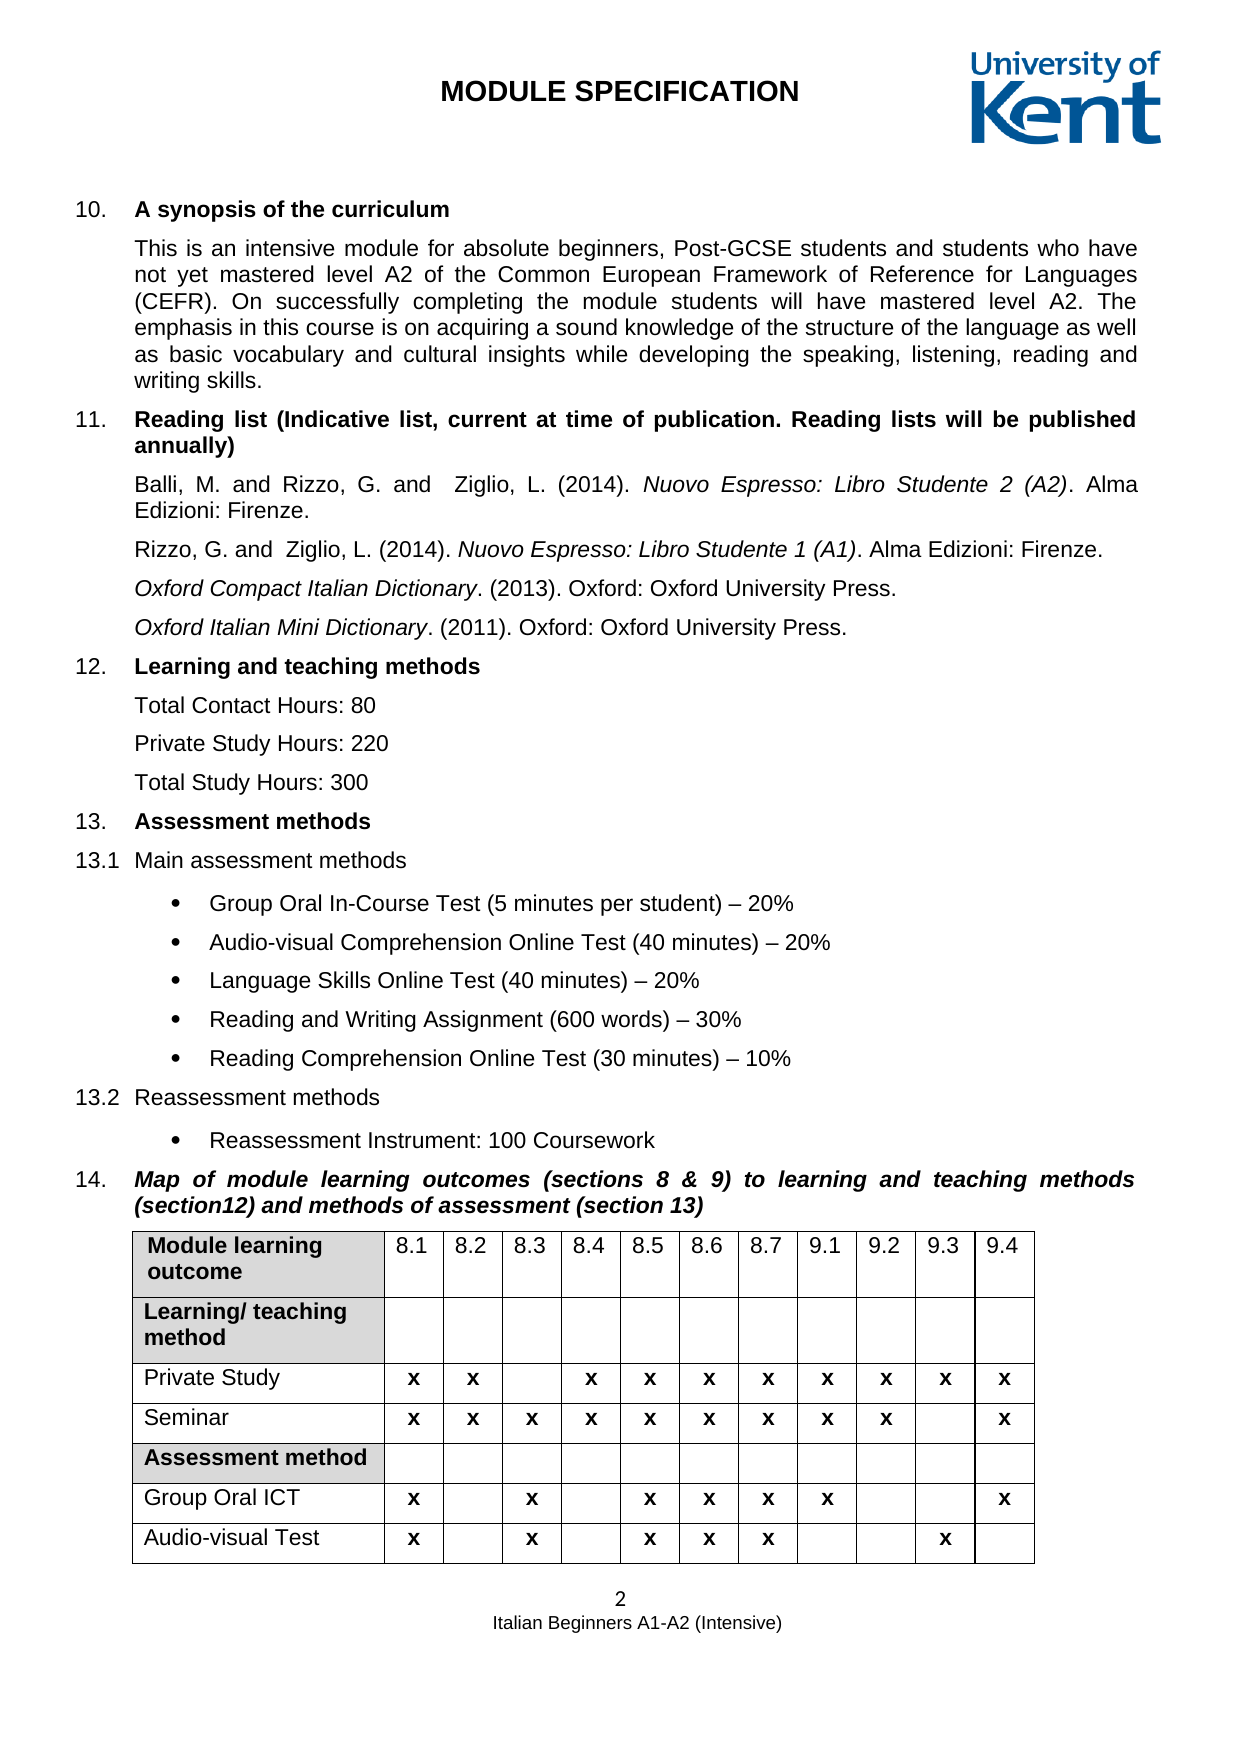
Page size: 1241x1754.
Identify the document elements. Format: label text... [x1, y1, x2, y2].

table_cell [385, 1298, 443, 1363]
table_header 8.5 [621, 1232, 679, 1297]
table_cell [916, 1404, 974, 1443]
table_cell [444, 1444, 502, 1483]
table_cell [444, 1484, 502, 1523]
table_cell Seminar [133, 1404, 384, 1443]
list Assessment methods [75, 808, 1138, 834]
table_cell [857, 1484, 915, 1523]
table_cell [916, 1484, 974, 1523]
list A synopsis of the curriculum [75, 196, 1138, 223]
text Balli, M. and Rizzo, G. and Ziglio, L. (2014). Nuovo Espresso: Libro Studente 2 (A2). Alma Edizioni: Firenze. [134, 471, 1138, 524]
table_cell x [798, 1404, 856, 1443]
table_cell [857, 1298, 915, 1363]
table_cell x [798, 1484, 856, 1523]
table_cell [503, 1444, 561, 1483]
table_cell [444, 1298, 502, 1363]
table_cell [503, 1364, 561, 1403]
list Reading Comprehension Online Test (30 minutes) – 10% [172, 1045, 1138, 1071]
table_cell [562, 1444, 620, 1483]
table_cell [444, 1524, 502, 1563]
table_cell x [385, 1404, 443, 1443]
list Main assessment methods [75, 847, 1165, 873]
table_cell x [444, 1404, 502, 1443]
table_cell [798, 1298, 856, 1363]
table_cell x [916, 1364, 974, 1403]
text Oxford Italian Mini Dictionary. (2011). Oxford: Oxford University Press. [134, 614, 1138, 640]
table_cell [680, 1298, 738, 1363]
table_cell x [444, 1364, 502, 1403]
table_header 8.1 [385, 1232, 443, 1297]
table_header Module learning outcome [133, 1232, 384, 1297]
table_cell [562, 1298, 620, 1363]
table_cell x [680, 1484, 738, 1523]
text This is an intensive module for absolute beginners, Post-GCSE students and students who have not yet mastered level A2 of the Common European Framework of Reference for Languages (CEFR). On successfully completing the module students will have mastered level A2. The emphasis in this course is on acquiring a sound knowledge of the structure of the language as well as basic vocabulary and cultural insights while developing the speaking, listening, reading and writing skills. [134, 235, 1138, 393]
list Audio-visual Comprehension Online Test (40 minutes) – 20% [172, 928, 1138, 955]
list Reassessment Instrument: 100 Coursework [172, 1127, 1138, 1153]
table_cell [798, 1524, 856, 1563]
text 13.2 Reassessment methods [75, 1084, 1165, 1110]
list Group Oral In-Course Test (5 minutes per student) – 20% [172, 890, 1138, 916]
table_cell x [916, 1524, 974, 1563]
table_cell [621, 1298, 679, 1363]
table_cell x [680, 1524, 738, 1563]
table_header 8.7 [739, 1232, 797, 1297]
text Rizzo, G. and Ziglio, L. (2014). Nuovo Espresso: Libro Studente 1 (A1). Alma Edizioni: Firenze. [134, 536, 1138, 562]
table_cell x [621, 1484, 679, 1523]
table_header 8.4 [562, 1232, 620, 1297]
table_cell x [562, 1404, 620, 1443]
table_cell x [621, 1364, 679, 1403]
table_cell [739, 1444, 797, 1483]
table_cell [562, 1524, 620, 1563]
table_header 9.1 [798, 1232, 856, 1297]
table_cell x [503, 1404, 561, 1443]
list Map of module learning outcomes (sections 8 & 9) to learning and teaching methods (section12) and methods of assessment (section 13) [75, 1166, 1138, 1218]
table_cell x [503, 1524, 561, 1563]
table_cell x [680, 1364, 738, 1403]
list Language Skills Online Test (40 minutes) – 20% [172, 967, 1138, 994]
text Total Contact Hours: 80 [134, 692, 1138, 718]
table_cell x [976, 1404, 1034, 1443]
table_cell [385, 1444, 443, 1483]
table_cell [621, 1444, 679, 1483]
table_cell x [857, 1364, 915, 1403]
table_cell [916, 1298, 974, 1363]
table_cell [562, 1484, 620, 1523]
table_cell [680, 1444, 738, 1483]
table_cell Learning/ teaching method [133, 1298, 384, 1363]
table_header 8.3 [503, 1232, 561, 1297]
table_cell x [385, 1484, 443, 1523]
table_cell x [621, 1404, 679, 1443]
table_cell x [857, 1404, 915, 1443]
table_cell Assessment method [133, 1444, 384, 1483]
table_cell [976, 1444, 1034, 1483]
table_header 9.3 [916, 1232, 974, 1297]
table_cell Group Oral ICT [133, 1484, 384, 1523]
table_cell x [976, 1364, 1034, 1403]
text Oxford Compact Italian Dictionary. (2013). Oxford: Oxford University Press. [134, 575, 1138, 601]
table_cell x [739, 1404, 797, 1443]
table_header 9.2 [857, 1232, 915, 1297]
table_cell [503, 1298, 561, 1363]
table_cell x [680, 1404, 738, 1443]
table_cell Private Study [133, 1364, 384, 1403]
list Reading list (Indicative list, current at time of publication. Reading lists will be published annually) [75, 406, 1138, 458]
table_cell x [739, 1364, 797, 1403]
table_header 8.2 [444, 1232, 502, 1297]
table_cell x [621, 1524, 679, 1563]
table_cell [857, 1524, 915, 1563]
table_cell x [562, 1364, 620, 1403]
table_cell [798, 1444, 856, 1483]
table_cell Audio-visual Test [133, 1524, 384, 1563]
table_cell x [385, 1364, 443, 1403]
table_cell x [739, 1524, 797, 1563]
table_cell x [798, 1364, 856, 1403]
list Reading and Writing Assignment (600 words) – 30% [172, 1006, 1138, 1033]
text Private Study Hours: 220 [134, 730, 1138, 757]
table_cell x [739, 1484, 797, 1523]
table_header 9.4 [976, 1232, 1034, 1297]
table_cell [739, 1298, 797, 1363]
table_header 8.6 [680, 1232, 738, 1297]
table_cell x [503, 1484, 561, 1523]
table_cell [916, 1444, 974, 1483]
table_cell [857, 1444, 915, 1483]
table_cell x [976, 1484, 1034, 1523]
text Total Study Hours: 300 [134, 769, 1138, 796]
list Learning and teaching methods [75, 653, 1138, 679]
picture [970, 48, 1163, 145]
table_cell [976, 1298, 1034, 1363]
table_cell [976, 1524, 1034, 1563]
table_cell x [385, 1524, 443, 1563]
